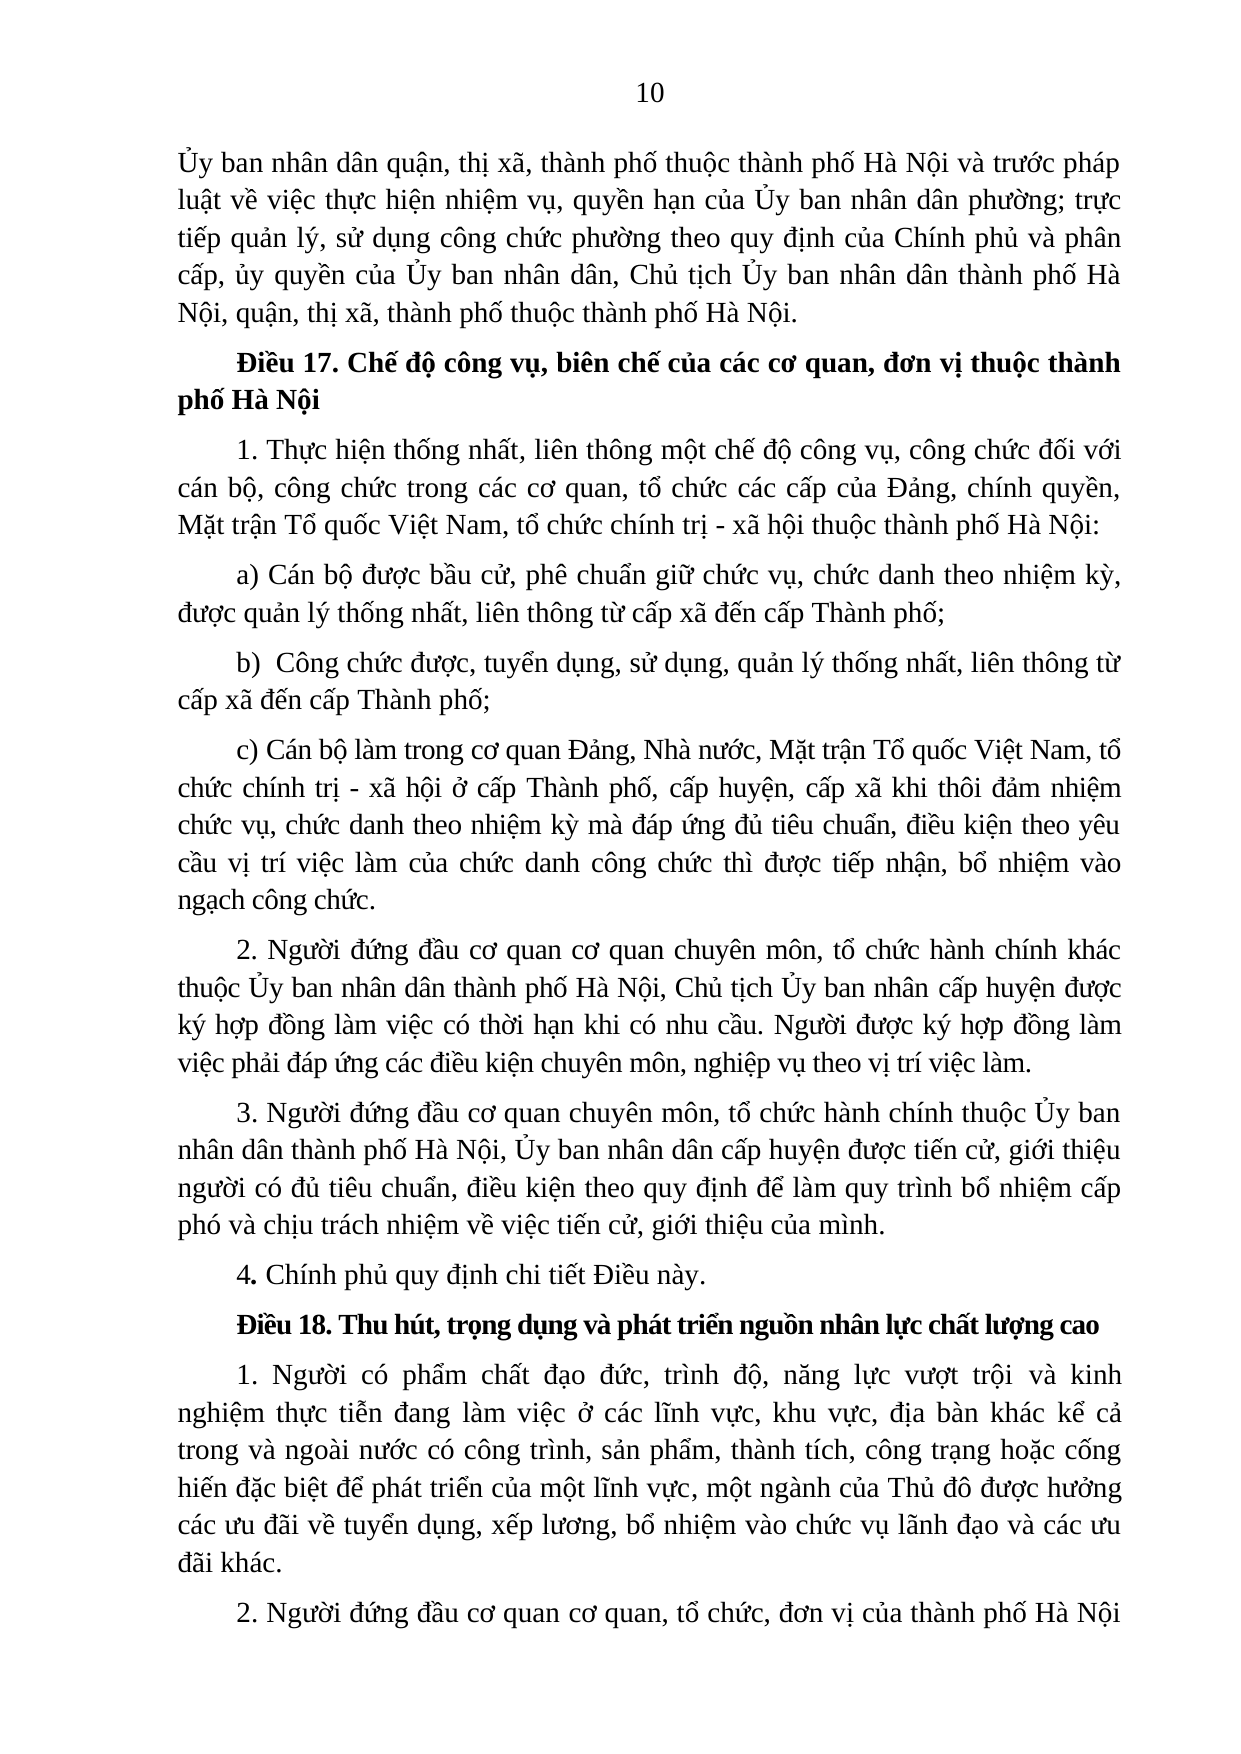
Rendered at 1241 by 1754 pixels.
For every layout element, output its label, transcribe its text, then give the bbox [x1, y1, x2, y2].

list b) Công chức được, tuyển dụng, sử dụng, quản lý thống nhất, liên thông từ cấp xã đến cấp Thành phố; [177, 642, 1122, 717]
text Điều 18. Thu hút, trọng dụng và phát triển nguồn nhân lực chất lượng cao [177, 1304, 1122, 1342]
text 4. Chính phủ quy định chi tiết Điều này. [177, 1254, 1122, 1292]
text 2. Người đứng đầu cơ quan cơ quan chuyên môn, tổ chức hành chính khác thuộc Ủy ban nhân dân thành phố Hà Nội, Chủ tịch Ủy ban nhân cấp huyện được ký hợp đồng làm việc có thời hạn khi có nhu cầu. Người được ký hợp đồng làm việc phải đáp ứng các điều kiện chuyên môn, nghiệp vụ theo vị trí việc làm. [177, 929, 1122, 1079]
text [177, 1592, 1122, 1629]
list c) Cán bộ làm trong cơ quan Đảng, Nhà nước, Mặt trận Tổ quốc Việt Nam, tổ chức chính trị - xã hội ở cấp Thành phố, cấp huyện, cấp xã khi thôi đảm nhiệm chức vụ, chức danh theo nhiệm kỳ mà đáp ứng đủ tiêu chuẩn, điều kiện theo yêu cầu vị trí việc làm của chức danh công chức thì được tiếp nhận, bổ nhiệm vào ngạch công chức. [177, 729, 1122, 917]
text 3. Người đứng đầu cơ quan chuyên môn, tổ chức hành chính thuộc Ủy ban nhân dân thành phố Hà Nội, Ủy ban nhân dân cấp huyện được tiến cử, giới thiệu người có đủ tiêu chuẩn, điều kiện theo quy định để làm quy trình bổ nhiệm cấp phó và chịu trách nhiệm về việc tiến cử, giới thiệu của mình. [177, 1092, 1122, 1242]
text 1. Người có phẩm chất đạo đức, trình độ, năng lực vượt trội và kinh nghiệm thực tiễn đang làm việc ở các lĩnh vực, khu vực, địa bàn khác kể cả trong và ngoài nước có công trình, sản phẩm, thành tích, công trạng hoặc cống hiến đặc biệt để phát triển của một lĩnh vực, một ngành của Thủ đô được hưởng các ưu đãi về tuyển dụng, xếp lương, bổ nhiệm vào chức vụ lãnh đạo và các ưu đãi khác. [177, 1354, 1122, 1579]
text a) Cán bộ được bầu cử, phê chuẩn giữ chức vụ, chức danh theo nhiệm kỳ, được quản lý thống nhất, liên thông từ cấp xã đến cấp Thành phố; [177, 554, 1122, 629]
text 1. Thực hiện thống nhất, liên thông một chế độ công vụ, công chức đối với cán bộ, công chức trong các cơ quan, tổ chức các cấp của Đảng, chính quyền, Mặt trận Tổ quốc Việt Nam, tổ chức chính trị - xã hội thuộc thành phố Hà Nội: [177, 429, 1122, 542]
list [177, 142, 1122, 329]
text Điều 17. Chế độ công vụ, biên chế của các cơ quan, đơn vị thuộc thành phố Hà Nội [177, 342, 1122, 417]
